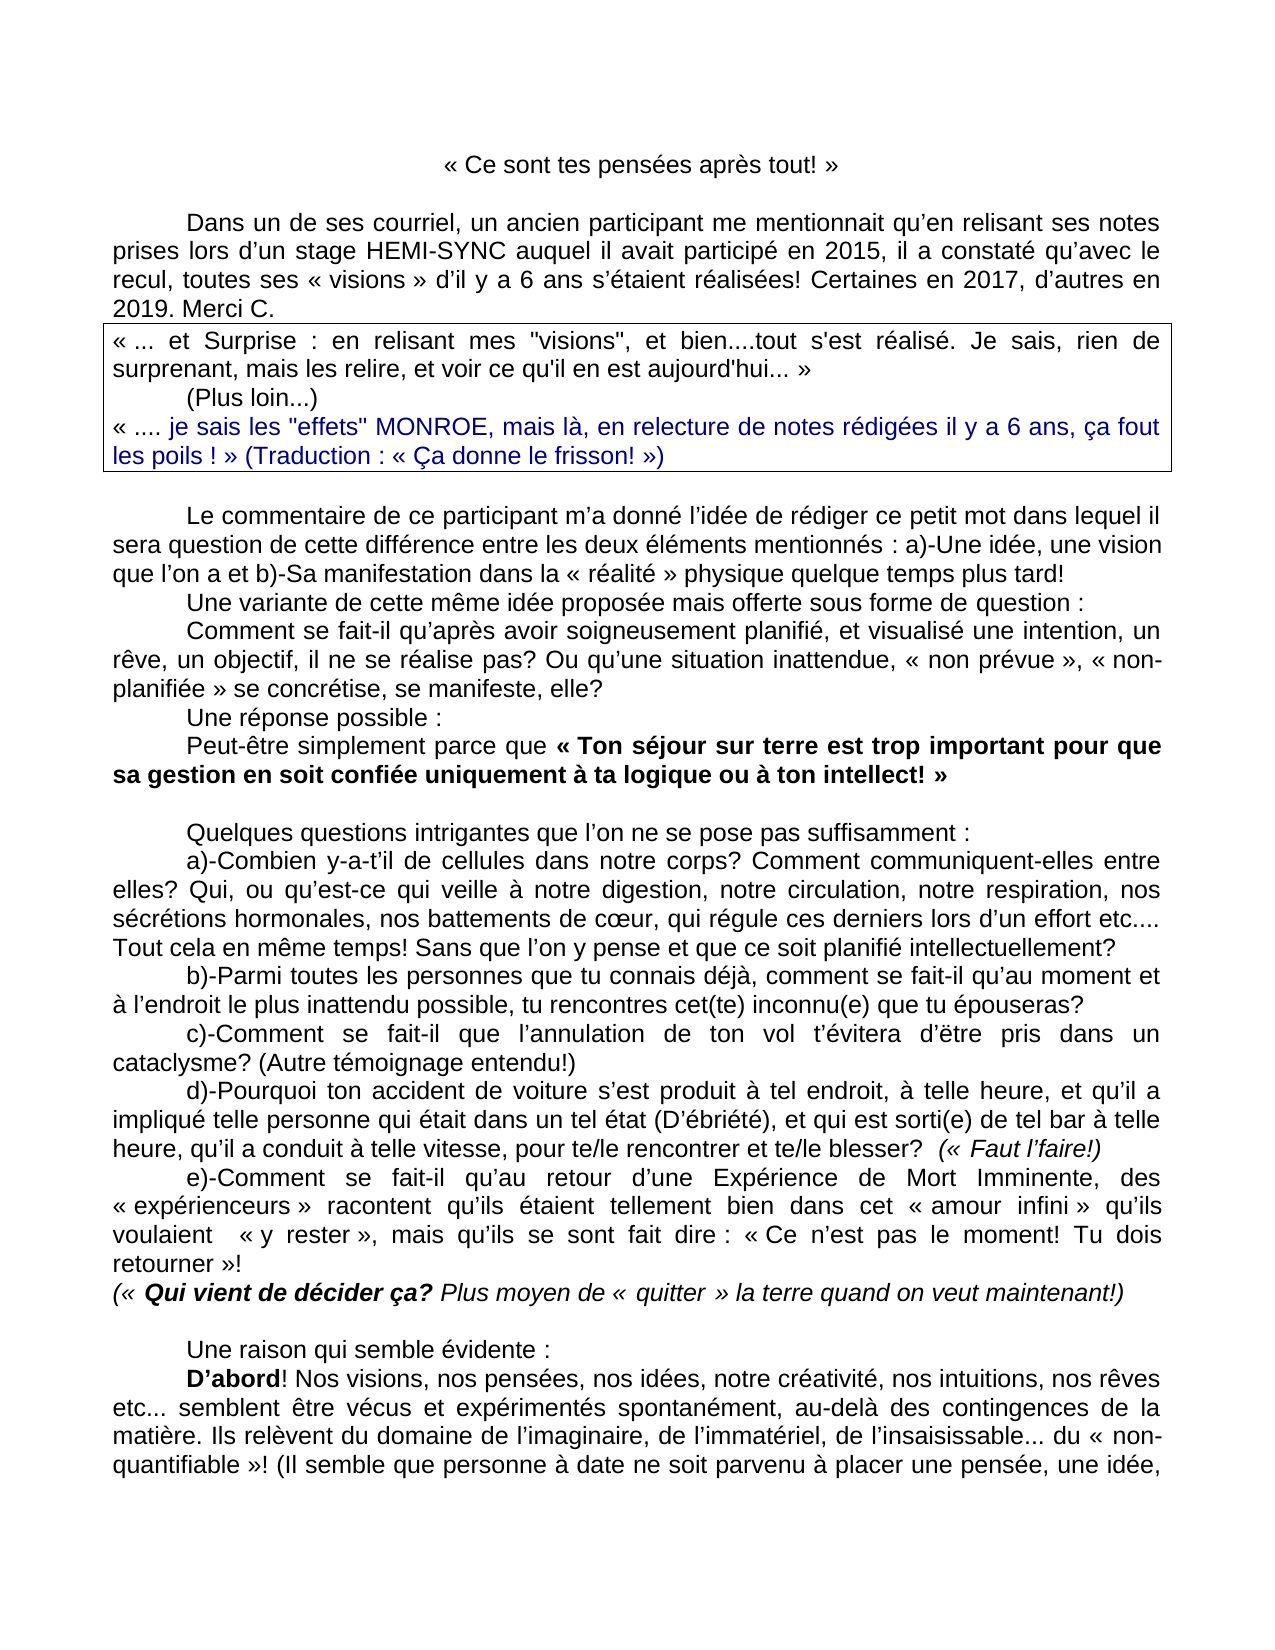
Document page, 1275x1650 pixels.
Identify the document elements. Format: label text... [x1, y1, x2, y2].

text (Plus loin...) [112, 383, 1162, 409]
text e)-Comment se fait-il qu’au retour d’une Expérience de Mort Imminente, des « expérienceurs » racontent qu’ils étaient tellement bien dans cet « amour infini » qu’ils voulaient « y rester », mais qu’ils se sont fait dire : « Ce n’est pas le moment! Tu dois retourner »! [112, 1162, 1162, 1277]
text Comment se fait-il qu’après avoir soigneusement planifié, et visualisé une intention, un rêve, un objectif, il ne se réalise pas? Ou qu’une situation inattendue, « non prévue », « non-planifiée » se concrétise, se manifeste, elle? [112, 616, 1162, 702]
text « .... je sais les "effets" MONROE, mais là, en relecture de notes rédigées il y a 6 ans, ça fout les poils ! » (Traduction : « Ça donne le frisson! ») [104, 409, 1171, 471]
text c)-Comment se fait-il que l’annulation de ton vol t’évitera d’ëtre pris dans un cataclysme? (Autre témoignage entendu!) [112, 1019, 1162, 1076]
text Une réponse possible : [112, 702, 1162, 731]
text Une raison qui semble évidente : [112, 1335, 1162, 1364]
text « ... et Surprise : en relisant mes "visions", et bien....tout s'est réalisé. Je sais, rien de surprenant, mais les relire, et voir ce qu'il en est aujourd'hui... » [104, 324, 1171, 383]
text « Ce sont tes pensées après tout! » [112, 150, 1162, 179]
text Dans un de ses courriel, un ancien participant me mentionnait qu’en relisant ses notes prises lors d’un stage HEMI-SYNC auquel il avait participé en 2015, il a constaté qu’avec le recul, toutes ses « visions » d’il y a 6 ans s’étaient réalisées! Certaines en 2017, d’autres en 2019. Merci C. [112, 207, 1162, 322]
text Quelques questions intrigantes que l’on ne se pose pas suffisamment : [112, 817, 1162, 846]
text d)-Pourquoi ton accident de voiture s’est produit à tel endroit, à telle heure, et qu’il a impliqué telle personne qui était dans un tel état (D’ébriété), et qui est sorti(e) de tel bar à telle heure, qu’il a conduit à telle vitesse, pour te/le rencontrer et te/le blesser? (« Faut l’faire!) [112, 1076, 1162, 1162]
text b)-Parmi toutes les personnes que tu connais déjà, comment se fait-il qu’au moment et à l’endroit le plus inattendu possible, tu rencontres cet(te) inconnu(e) que tu épouseras? [112, 961, 1162, 1019]
text Une variante de cette même idée proposée mais offerte sous forme de question : [112, 587, 1162, 616]
text a)-Combien y-a-t’il de cellules dans notre corps? Comment communiquent-elles entre elles? Qui, ou qu’est-ce qui veille à notre digestion, notre circulation, notre respiration, nos sécrétions hormonales, nos battements de cœur, qui régule ces derniers lors d’un effort etc.... Tout cela en même temps! Sans que l’on y pense et que ce soit planifié intellectuellement? [112, 846, 1162, 961]
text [112, 1364, 1162, 1479]
text Peut-être simplement parce que « Ton séjour sur terre est trop important pour que sa gestion en soit confiée uniquement à ta logique ou à ton intellect! » [112, 731, 1162, 789]
text (« Qui vient de décider ça? Plus moyen de « quitter » la terre quand on veut maintenant!) [112, 1277, 1162, 1306]
text Le commentaire de ce participant m’a donné l’idée de rédiger ce petit mot dans lequel il sera question de cette différence entre les deux éléments mentionnés : a)-Une idée, une vision que l’on a et b)-Sa manifestation dans la « réalité » physique quelque temps plus tard! [112, 501, 1162, 587]
